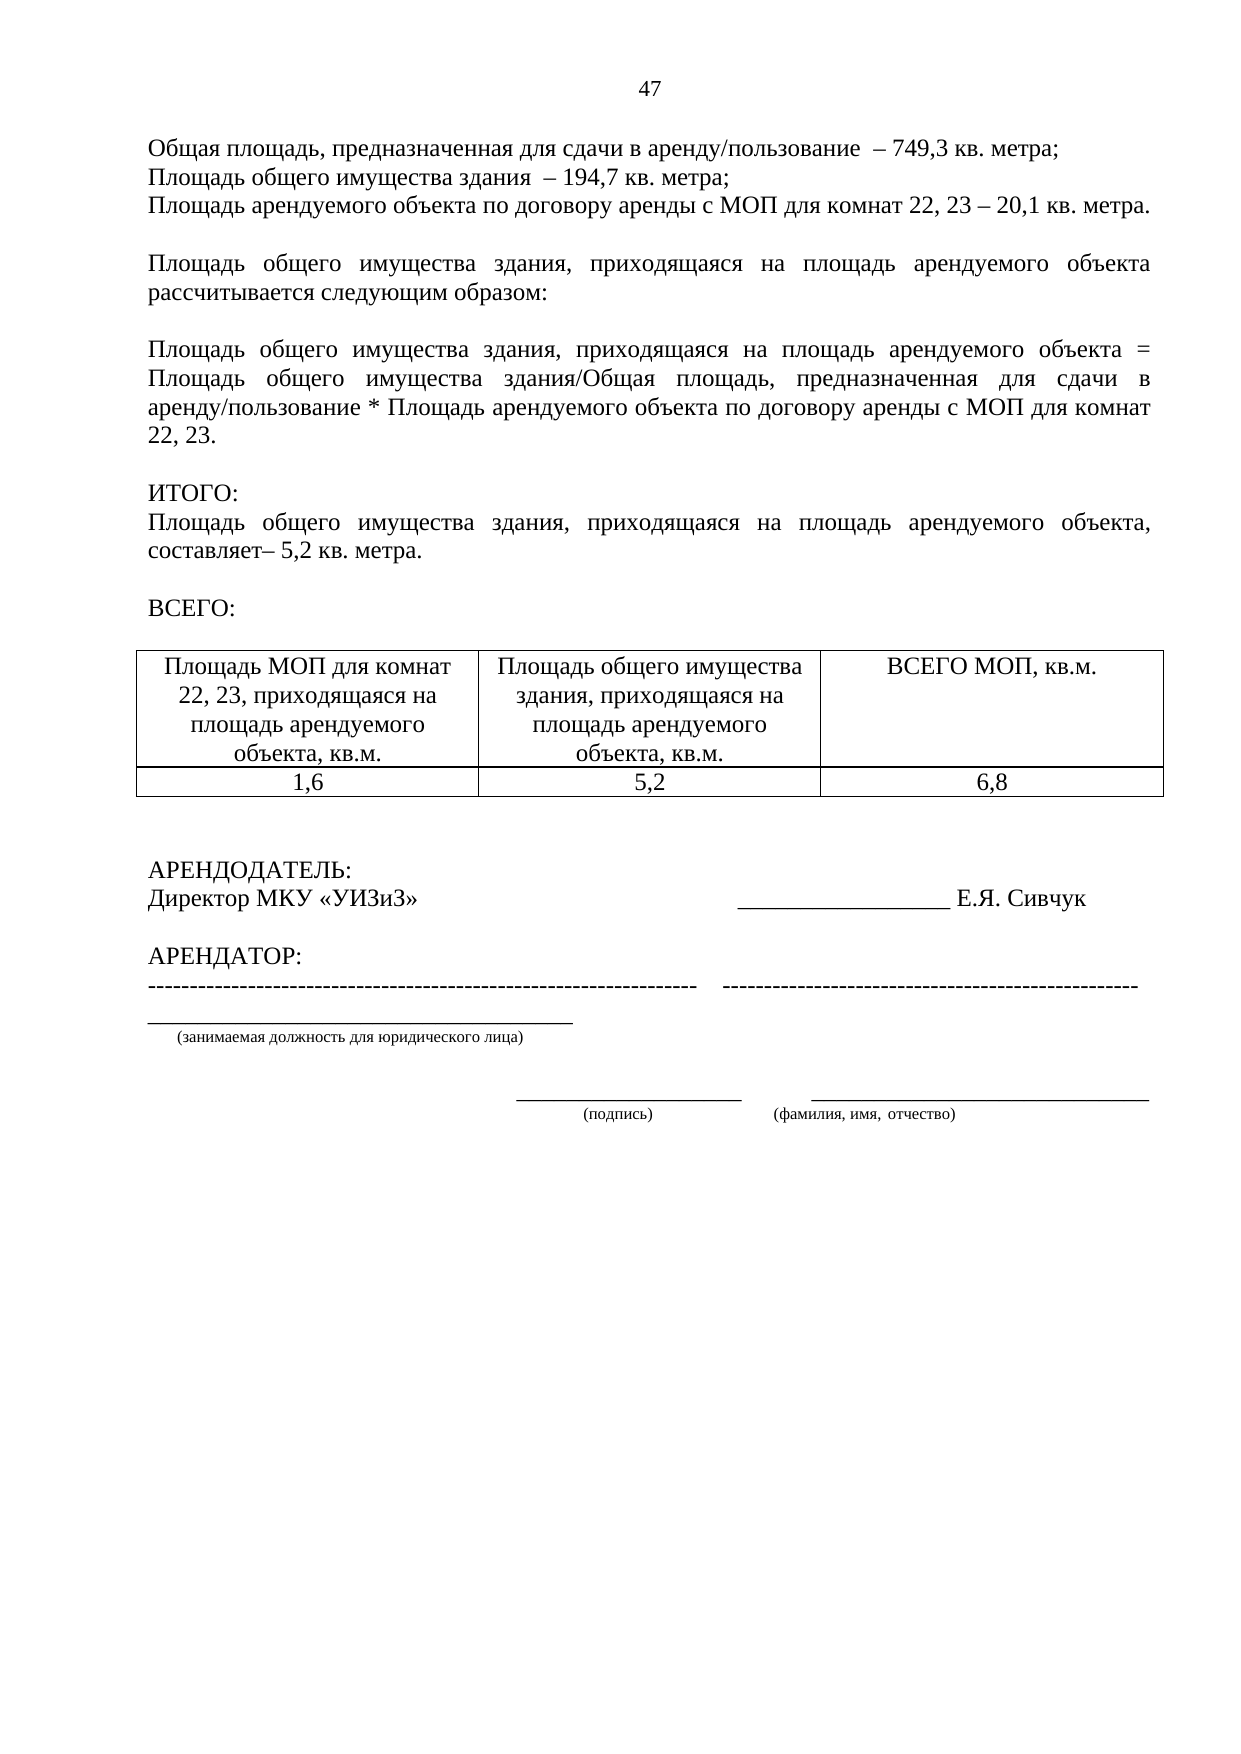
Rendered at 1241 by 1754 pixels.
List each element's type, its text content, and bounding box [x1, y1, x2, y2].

text ИТОГО: [148, 478, 1152, 507]
text Директор МКУ «УИЗиЗ» _________________ Е.Я. Сивчук [148, 883, 1152, 912]
text Площадь арендуемого объекта по договору аренды с МОП для комнат 22, 23 – 20,1 кв. метра. [148, 190, 1152, 219]
text Площадь общего имущества здания, приходящаяся на площадь арендуемого объекта = Площадь общего имущества здания/Общая площадь, предназначенная для сдачи в аренду/пользование * Площадь арендуемого объекта по договору аренды с МОП для комнат 22, 23. [148, 334, 1152, 449]
text Площадь общего имущества здания, приходящаяся на площадь арендуемого объекта рассчитывается следующим образом: [148, 248, 1152, 305]
text АРЕНДАТОР: [148, 941, 1152, 970]
table_cell 1,6 [137, 768, 478, 796]
text ВСЕГО: [148, 593, 1152, 622]
text Общая площадь, предназначенная для сдачи в аренду/пользование – 749,3 кв. метра; [148, 133, 1152, 162]
table_header Площадь МОП для комнат 22, 23, приходящаяся на площадь арендуемого объекта, кв.м. [137, 651, 478, 766]
text Площадь общего имущества здания – 194,7 кв. метра; [148, 162, 1152, 190]
table_header ВСЕГО МОП, кв.м. [821, 651, 1163, 766]
text (занимаемая должность для юридического лица) [148, 1027, 1152, 1046]
text __________________________________ [148, 998, 1152, 1027]
table_cell 6,8 [821, 768, 1163, 796]
text ------------------------------------------------------------------ -------------------------------------------------- [148, 970, 1152, 998]
text Площадь общего имущества здания, приходящаяся на площадь арендуемого объекта, составляет– 5,2 кв. метра. [148, 507, 1152, 564]
text (подпись) (фамилия, имя, отчество) [148, 1104, 1152, 1123]
text АРЕНДОДАТЕЛЬ: [148, 855, 1152, 883]
table_header Площадь общего имущества здания, приходящаяся на площадь арендуемого объекта, кв.м. [479, 651, 820, 766]
table_cell 5,2 [479, 768, 820, 796]
text __________________ ___________________________ [148, 1075, 1152, 1104]
